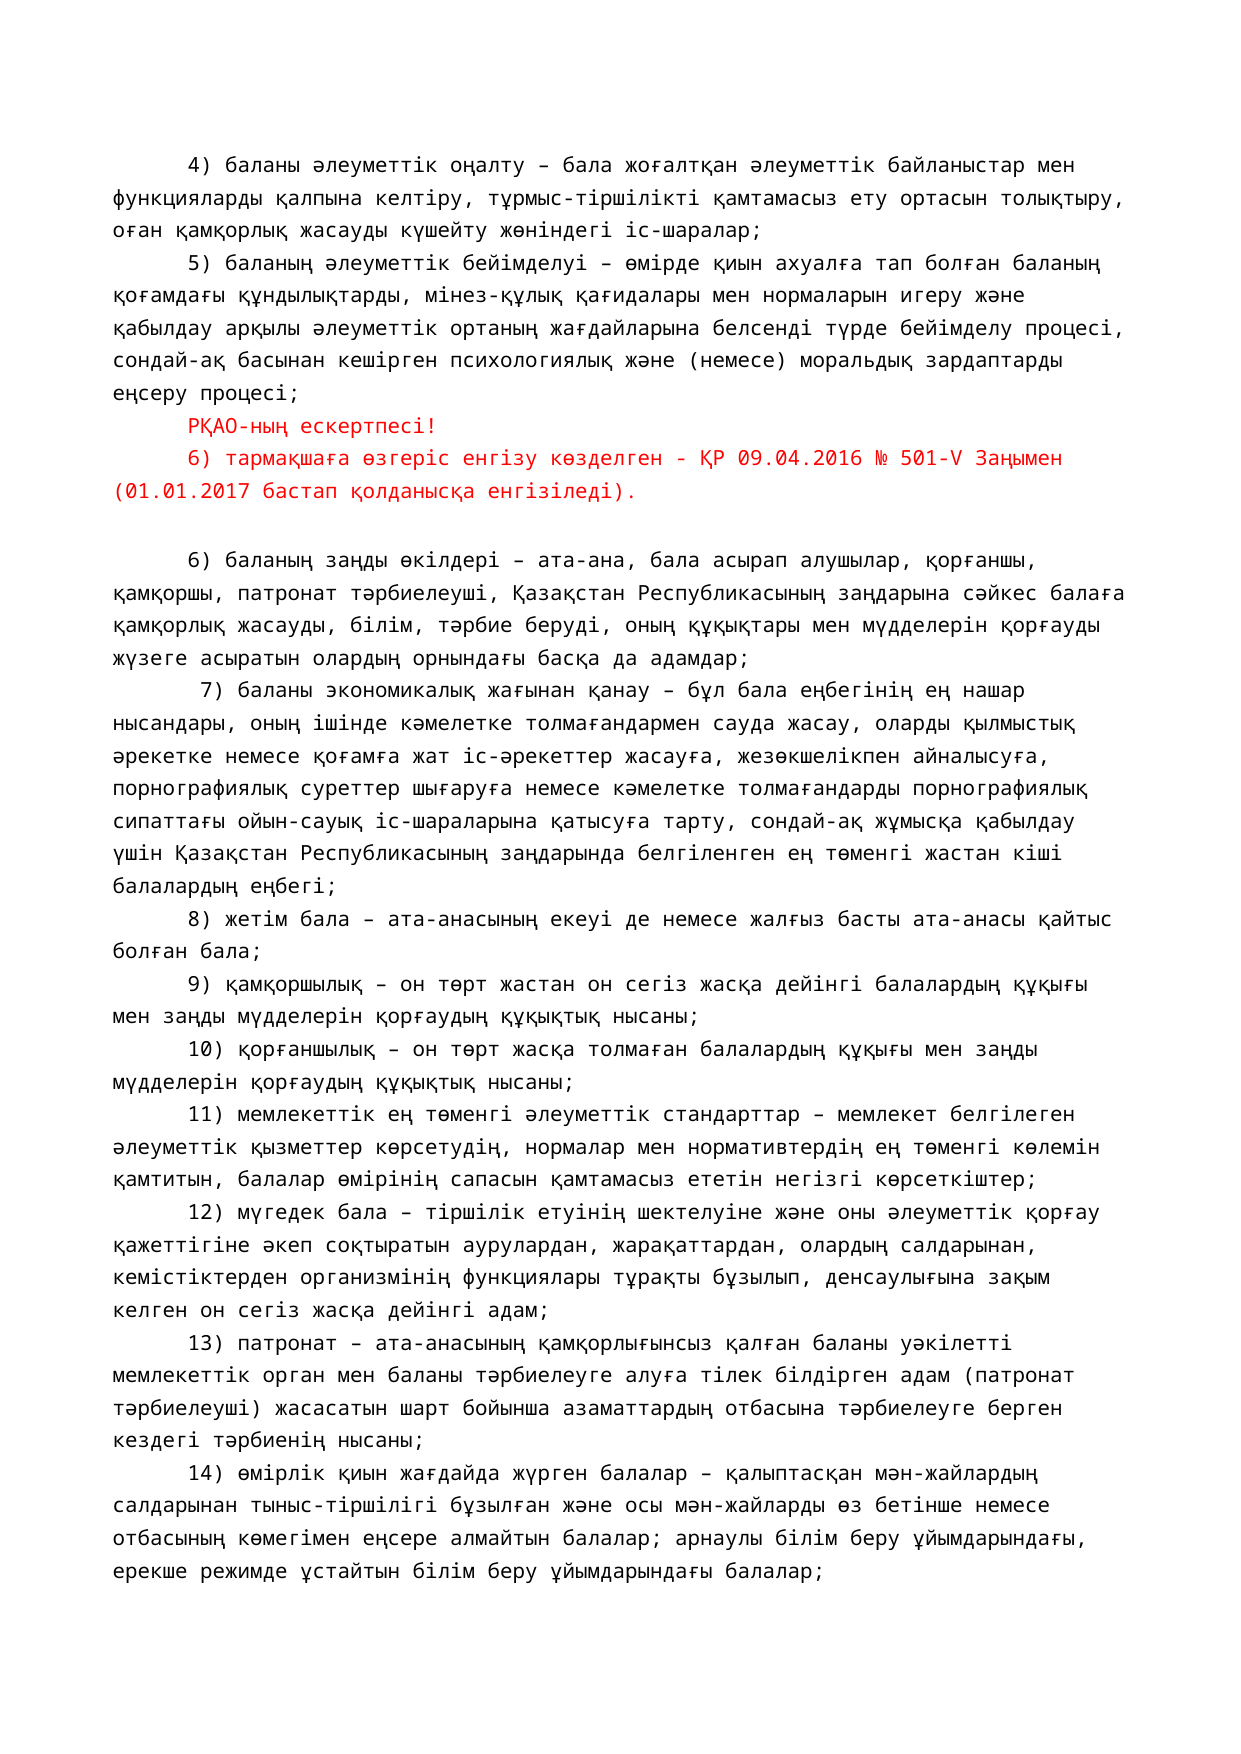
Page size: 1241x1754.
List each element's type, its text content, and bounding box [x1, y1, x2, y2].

text 13) патронат – ата-анасының қамқорлығынсыз қалған баланы уәкілетті мемлекеттік орган мен баланы тәрбиелеуге алуға тілек білдірген адам (патронат тәрбиелеуші) жасасатын шарт бойынша азаматтардың отбасына тәрбиелеуге берген кездегі тәрбиенің нысаны; [112, 1328, 1128, 1454]
text РҚАО-ның ескертпесі! 6) тармақшаға өзгеріс енгізу көзделген - ҚР 09.04.2016 № 501-V Заңымен (01.01.2017 бастап қолданысқа енгізіледі). [112, 411, 1128, 540]
text 7) баланы экономикалық жағынан қанау – бұл бала еңбегінің ең нашар нысандары, оның ішінде кәмелетке толмағандармен сауда жасау, оларды қылмыстық әрекетке немесе қоғамға жат іс-әрекеттер жасауға, жезөкшелікпен айналысуға, порнографиялық суреттер шығаруға немесе кәмелетке толмағандарды порнографиялық сипаттағы ойын-сауық іс-шараларына қатысуға тарту, сондай-ақ жұмысқа қабылдау үшін Қазақстан Республикасының заңдарында белгіленген ең төменгі жастан кіші балалардың еңбегі; [112, 676, 1128, 899]
text 12) мүгедек бала – тіршілік етуінің шектелуіне және оны әлеуметтік қорғау қажеттігіне әкеп соқтыратын аурулардан, жарақаттардан, олардың салдарынан, кемістіктерден организмінің функциялары тұрақты бұзылып, денсаулығына зақым келген он сегіз жасқа дейінгі адам; [112, 1197, 1128, 1323]
text 8) жетім бала – ата-анасының екеуі де немесе жалғыз басты ата-анасы қайтыс болған бала; [112, 904, 1128, 965]
text 4) баланы әлеуметтік оңалту – бала жоғалтқан әлеуметтік байланыстар мен функцияларды қалпына келтіру, тұрмыс-тіршілікті қамтамасыз ету ортасын толықтыру, оған қамқорлық жасауды күшейту жөніндегі іс-шаралар; [112, 150, 1128, 244]
text 11) мемлекеттік ең төменгі әлеуметтік стандарттар – мемлекет белгілеген әлеуметтік қызметтер көрсетудің, нормалар мен нормативтердің ең төменгі көлемін қамтитын, балалар өмірінің сапасын қамтамасыз ететін негізгі көрсеткіштер; [112, 1099, 1128, 1193]
text 9) қамқоршылық – он төрт жастан он сегіз жасқа дейінгі балалардың құқығы мен заңды мүдделерін қорғаудың құқықтық нысаны; [112, 969, 1128, 1030]
text 6) баланың заңды өкілдері – ата-ана, бала асырап алушылар, қорғаншы, қамқоршы, патронат тәрбиелеуші, Қазақстан Республикасының заңдарына сәйкес балаға қамқорлық жасауды, білім, тәрбие беруді, оның құқықтары мен мүдделерін қорғауды жүзеге асыратын олардың орнындағы басқа да адамдар; [112, 545, 1128, 671]
text 10) қорғаншылық – он төрт жасқа толмаған балалардың құқығы мен заңды мүдделерін қорғаудың құқықтық нысаны; [112, 1034, 1128, 1095]
text 5) баланың әлеуметтік бейімделуі – өмірде қиын ахуалға тап болған баланың қоғамдағы құндылықтарды, мінез-құлық қағидалары мен нормаларын игеру және қабылдау арқылы әлеуметтік ортаның жағдайларына белсенді түрде бейімделу процесі, сондай-ақ басынан кешірген психологиялық және (немесе) моральдық зардаптарды еңсеру процесі; [112, 248, 1128, 407]
text 14) өмірлік қиын жағдайда жүрген балалар – қалыптасқан мән-жайлардың салдарынан тыныс-тіршілігі бұзылған және осы мән-жайларды өз бетінше немесе отбасының көмегімен еңсере алмайтын балалар; арнаулы білім беру ұйымдарындағы, ерекше режимде ұстайтын білім беру ұйымдарындағы балалар; [112, 1458, 1128, 1584]
